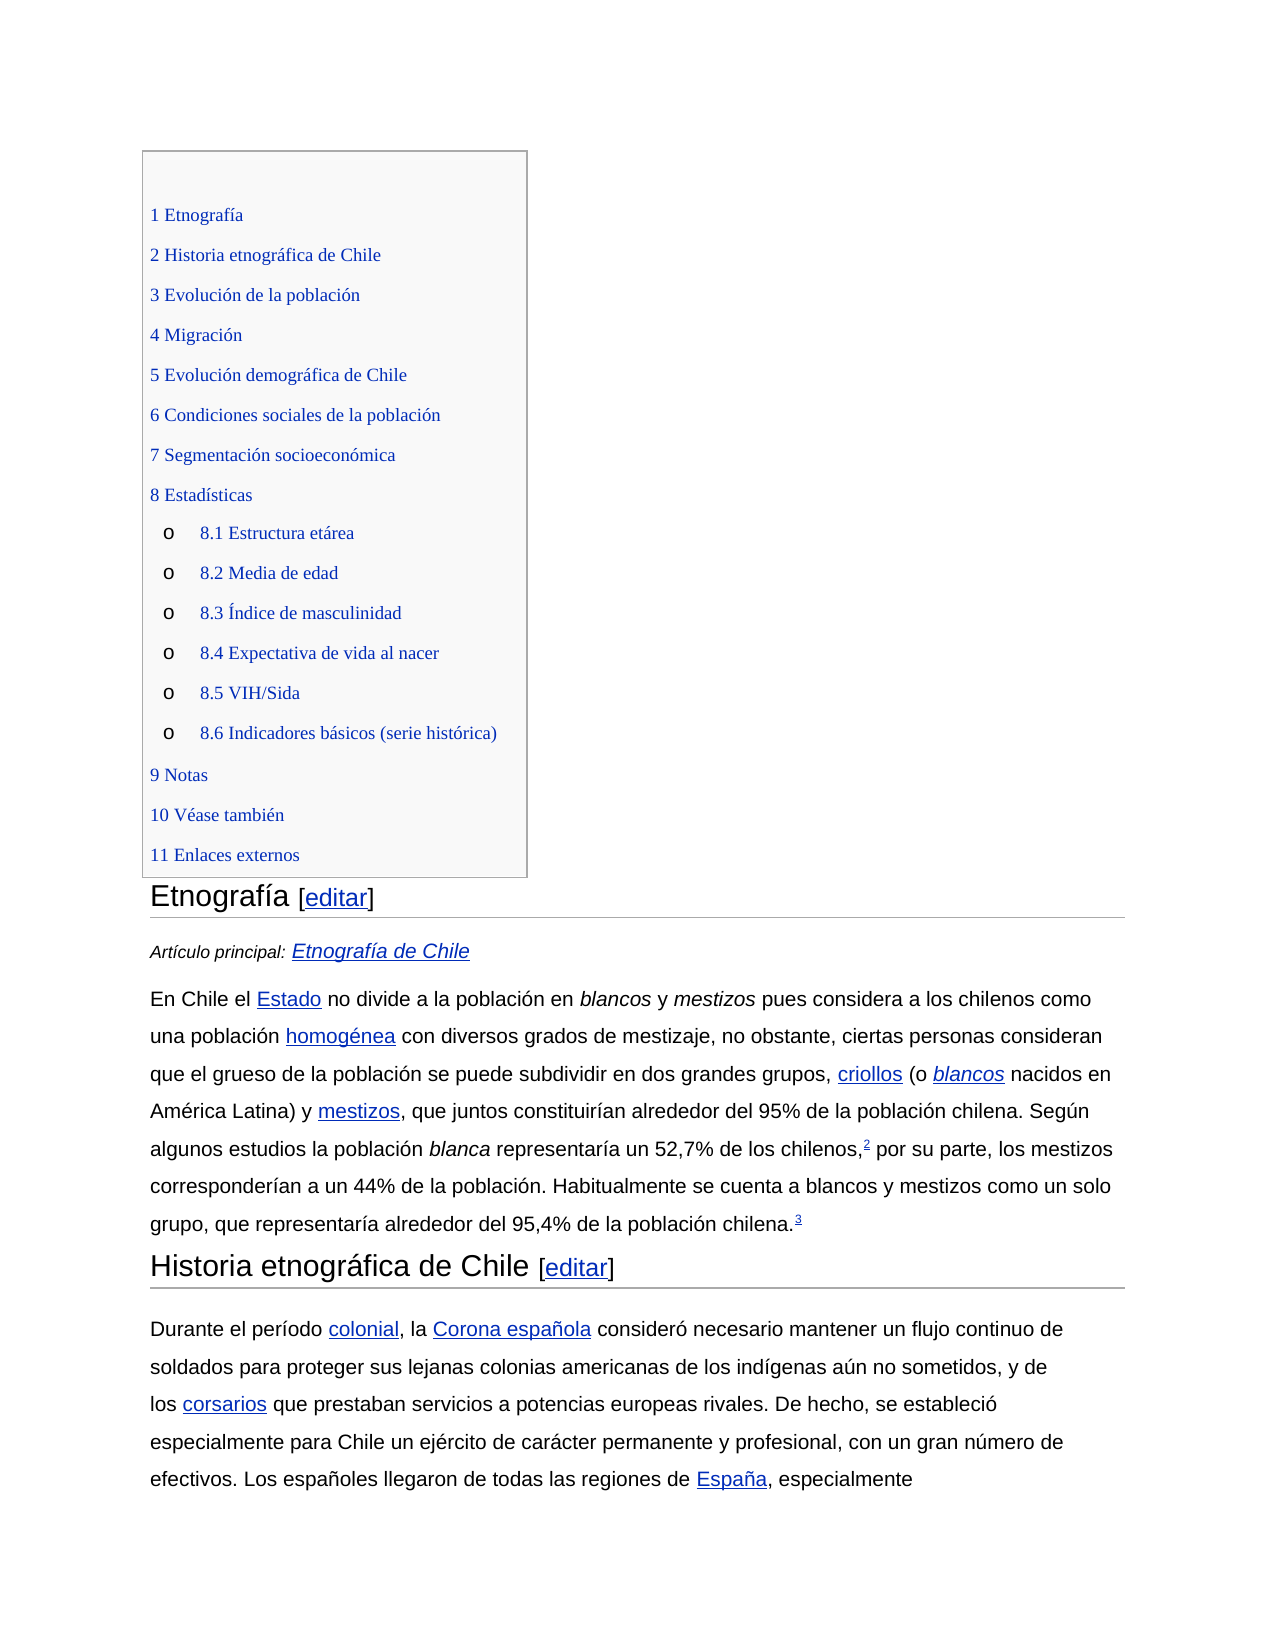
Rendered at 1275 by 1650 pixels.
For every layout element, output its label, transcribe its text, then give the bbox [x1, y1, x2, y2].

text En Chile el Estado no divide a la población en blancos y mestizos pues considera a los chilenos como una población homogénea con diversos grados de mestizaje, no obstante, ciertas personas consideran que el grueso de la población se puede subdividir en dos grandes grupos, criollos (o blancos nacidos en América Latina) y mestizos, que juntos constituirían alrededor del 95% de la población chilena. Según algunos estudios la población blanca representaría un 52,7% de los chilenos,2 por su parte, los mestizos corresponderían a un 44% de la población. Habitualmente se cuenta a blancos y mestizos como un solo grupo, que representaría alrededor del 95,4% de la población chilena.3 [150, 973, 1125, 1236]
text Historia etnográfica de Chile [editar] [150, 1248, 1125, 1287]
text Artículo principal: Etnografía de Chile [150, 933, 1125, 963]
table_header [143, 152, 526, 876]
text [150, 1304, 1125, 1491]
text Etnografía [editar] [150, 878, 1125, 917]
